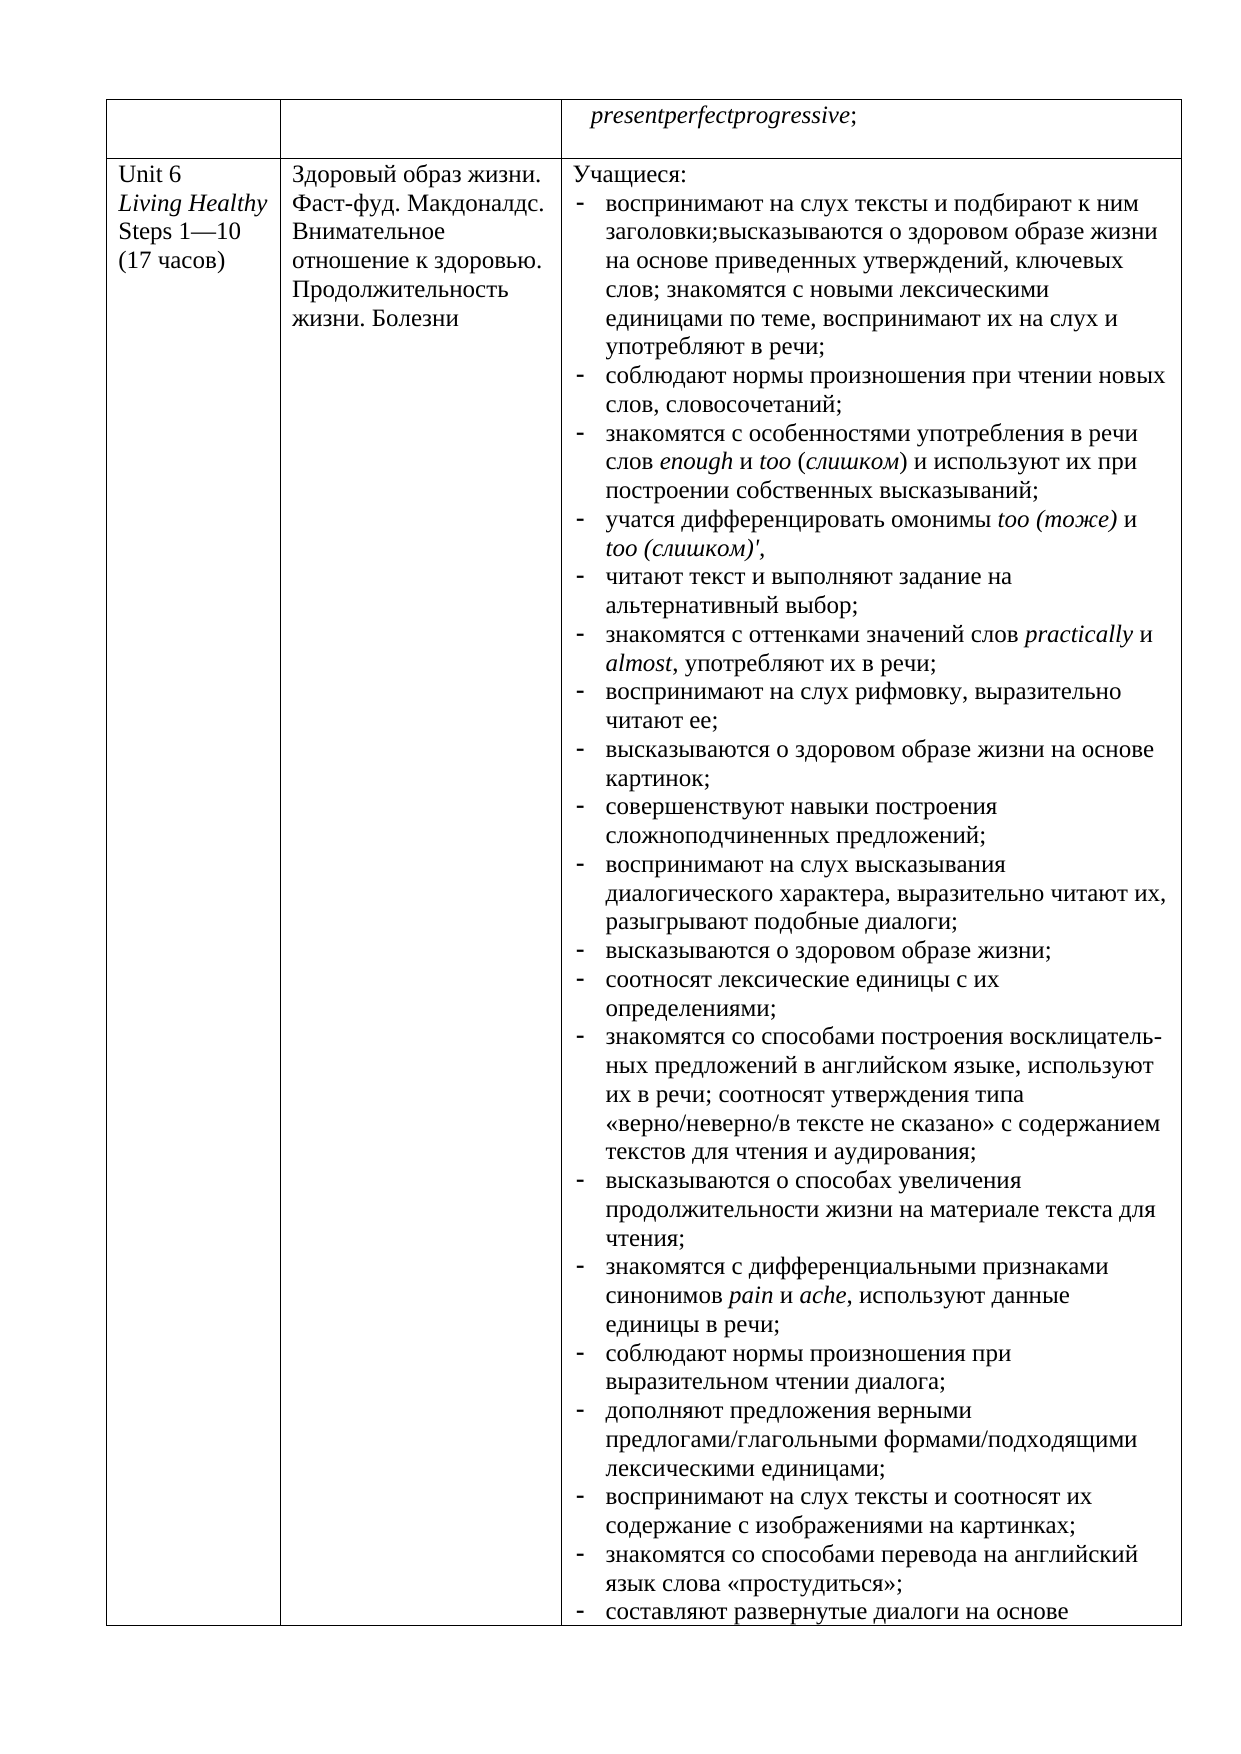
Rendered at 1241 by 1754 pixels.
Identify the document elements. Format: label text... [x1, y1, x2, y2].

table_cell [562, 100, 1181, 158]
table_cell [107, 100, 280, 158]
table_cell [281, 100, 561, 158]
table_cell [281, 159, 561, 1625]
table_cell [107, 159, 280, 1625]
